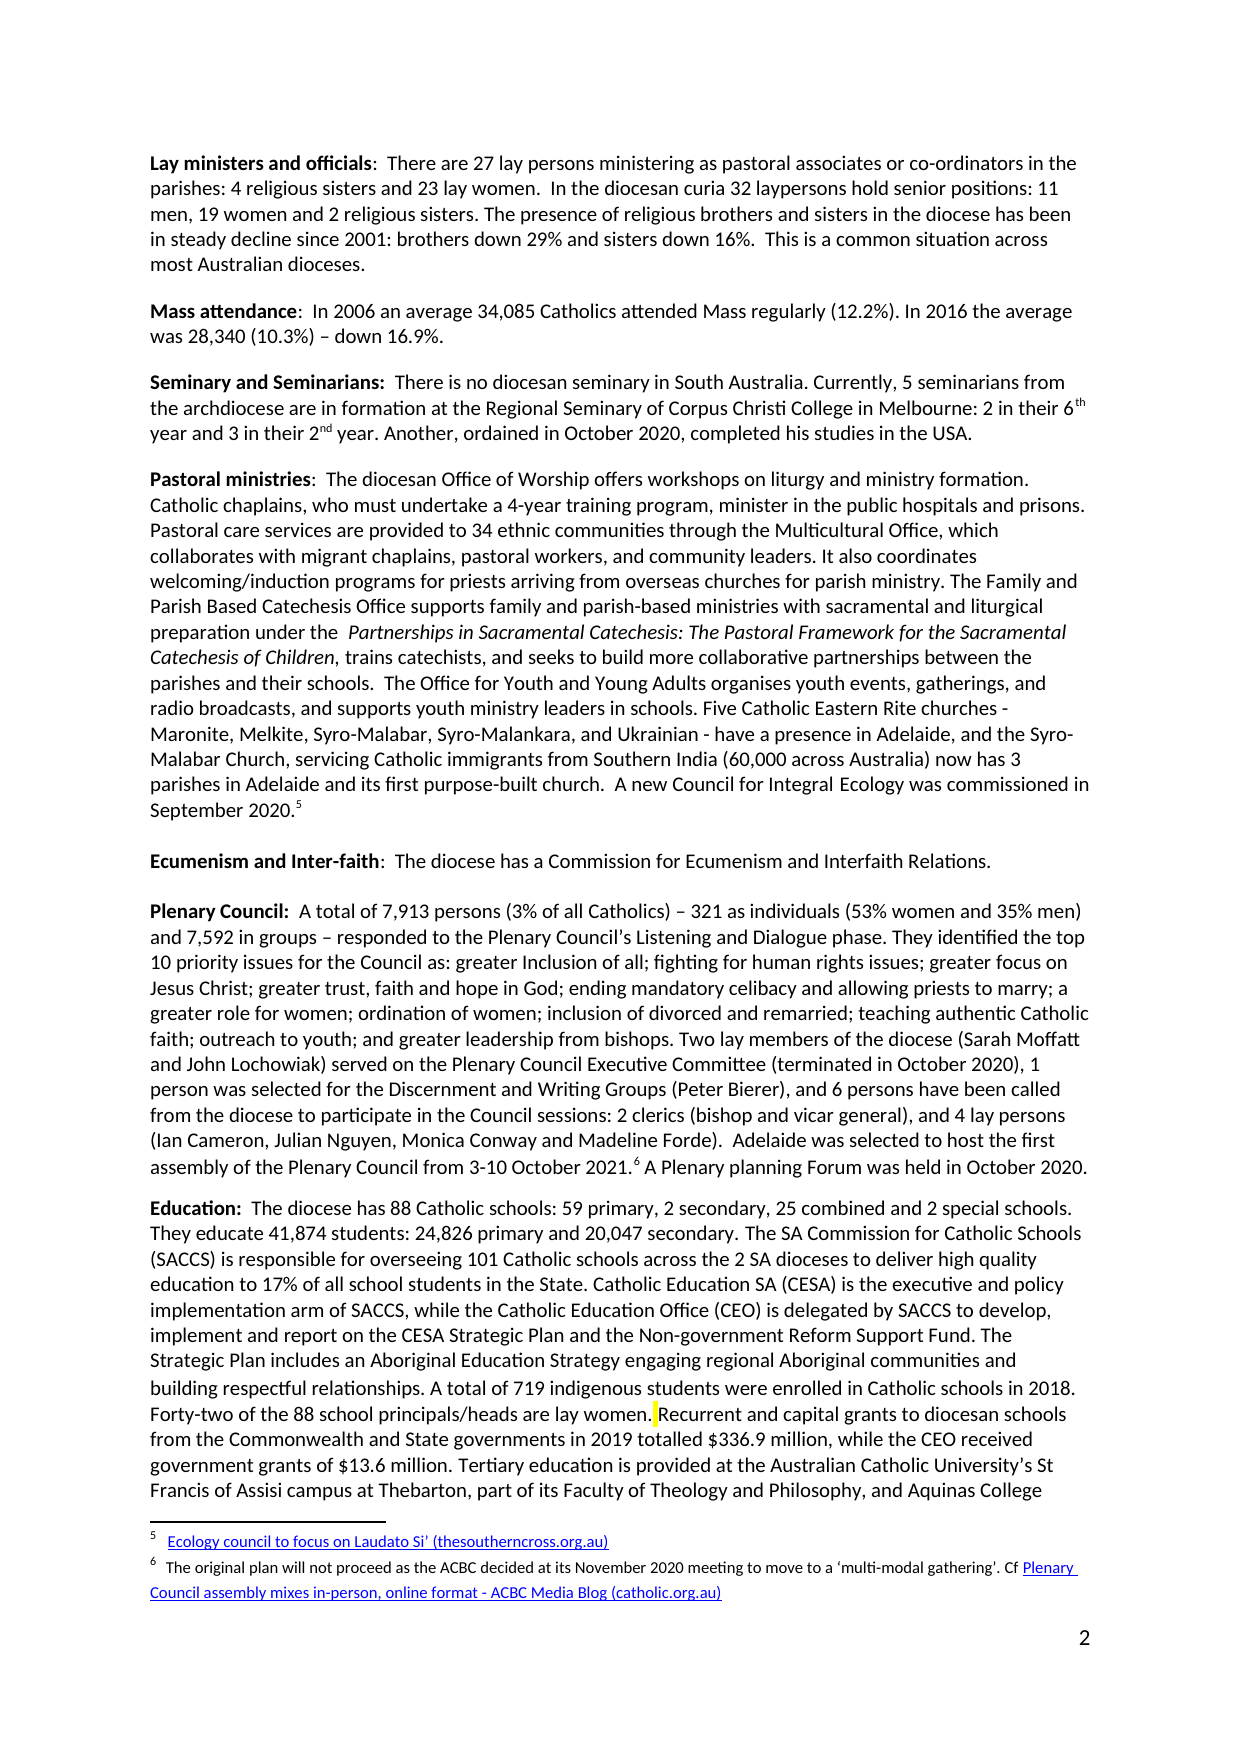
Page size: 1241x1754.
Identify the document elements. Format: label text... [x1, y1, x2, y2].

text Plenary Council: A total of 7,913 persons (3% of all Catholics) – 321 as individuals (53% women and 35% men) and 7,592 in groups – responded to the Plenary Council’s Listening and Dialogue phase. They identified the top 10 priority issues for the Council as: greater Inclusion of all; fighting for human rights issues; greater focus on Jesus Christ; greater trust, faith and hope in God; ending mandatory celibacy and allowing priests to marry; a greater role for women; ordination of women; inclusion of divorced and remarried; teaching authentic Catholic faith; outreach to youth; and greater leadership from bishops. Two lay members of the diocese (Sarah Moffatt and John Lochowiak) served on the Plenary Council Executive Committee (terminated in October 2020), 1 person was selected for the Discernment and Writing Groups (Peter Bierer), and 6 persons have been called from the diocese to participate in the Council sessions: 2 clerics (bishop and vicar general), and 4 lay persons (Ian Cameron, Julian Nguyen, Monica Conway and Madeline Forde). Adelaide was selected to host the first assembly of the Plenary Council from 3-10 October 2021. A Plenary planning Forum was held in October 2020. [150, 899, 1090, 1179]
text Seminary and Seminarians: There is no diocesan seminary in South Australia. Currently, 5 seminarians from the archdiocese are in formation at the Regional Seminary of Corpus Christi College in Melbourne: 2 in their 6th year and 3 in their 2nd year. Another, ordained in October 2020, completed his studies in the USA. [150, 369, 1090, 446]
text Mass attendance: In 2006 an average 34,085 Catholics attended Mass regularly (12.2%). In 2016 the average was 28,340 (10.3%) – down 16.9%. [150, 298, 1090, 349]
text Ecumenism and Inter-faith: The diocese has a Commission for Ecumenism and Interfaith Relations. [150, 848, 1090, 873]
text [150, 1195, 1090, 1503]
text Lay ministers and officials: There are 27 lay persons ministering as pastoral associates or co-ordinators in the parishes: 4 religious sisters and 23 lay women. In the diocesan curia 32 laypersons hold senior positions: 11 men, 19 women and 2 religious sisters. The presence of religious brothers and sisters in the diocese has been in steady decline since 2001: brothers down 29% and sisters down 16%. This is a common situation across most Australian dioceses. [150, 150, 1090, 277]
text Pastoral ministries: The diocesan Office of Worship offers workshops on liturgy and ministry formation. Catholic chaplains, who must undertake a 4-year training program, minister in the public hospitals and prisons. Pastoral care services are provided to 34 ethnic communities through the Multicultural Office, which collaborates with migrant chaplains, pastoral workers, and community leaders. It also coordinates welcoming/induction programs for priests arriving from overseas churches for parish ministry. The Family and Parish Based Catechesis Office supports family and parish-based ministries with sacramental and liturgical preparation under the Partnerships in Sacramental Catechesis: The Pastoral Framework for the Sacramental Catechesis of Children, trains catechists, and seeks to build more collaborative partnerships between the parishes and their schools. The Office for Youth and Young Adults organises youth events, gatherings, and radio broadcasts, and supports youth ministry leaders in schools. Five Catholic Eastern Rite churches - Maronite, Melkite, Syro-Malabar, Syro-Malankara, and Ukrainian - have a presence in Adelaide, and the Syro-Malabar Church, servicing Catholic immigrants from Southern India (60,000 across Australia) now has 3 parishes in Adelaide and its first purpose-built church. A new Council for Integral Ecology was commissioned in September 2020. [150, 467, 1090, 822]
